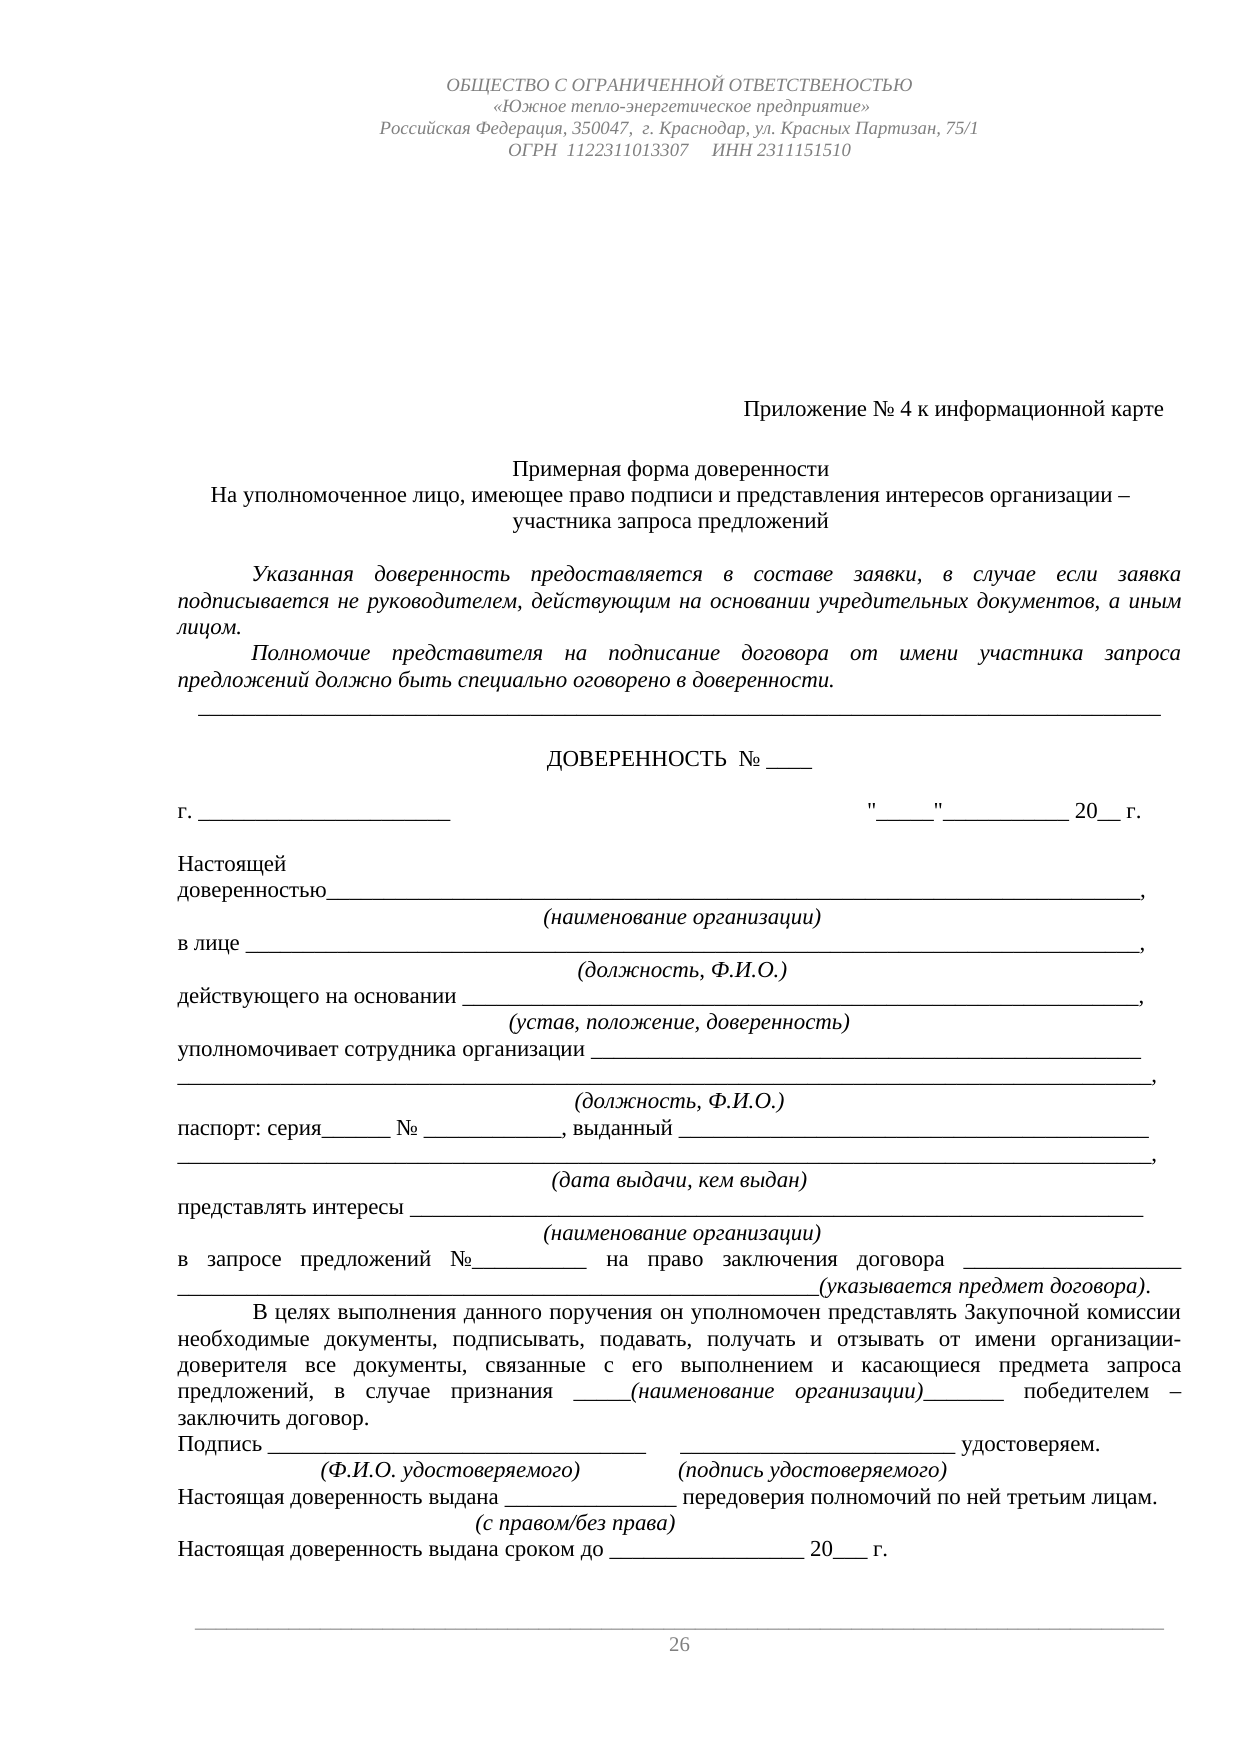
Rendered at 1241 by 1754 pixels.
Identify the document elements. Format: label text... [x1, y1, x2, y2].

text (должность, Ф.И.О.) [177, 956, 1181, 982]
text Полномочие представителя на подписание договора от имени участника запроса предложений должно быть специально оговорено в доверенности. [177, 639, 1181, 692]
text Настоящей доверенностью_______________________________________________________________________, [177, 850, 1181, 903]
text (устав, положение, доверенность) [177, 1008, 1181, 1035]
text Настоящая доверенность выдана _______________ передоверия полномочий по ней третьим лицам. [177, 1483, 1181, 1509]
text (Ф.И.О. удостоверяемого) (подпись удостоверяемого) [177, 1456, 1181, 1483]
text Настоящая доверенность выдана сроком до _________________ 20___ г. [177, 1535, 1181, 1562]
text В целях выполнения данного поручения он уполномочен представлять Закупочной комиссии необходимые документы, подписывать, подавать, получать и отзывать от имени организации-доверителя все документы, связанные с его выполнением и касающиеся предмета запроса предложений, в случае признания _____(наименование организации)_______ победителем – заключить договор. [177, 1298, 1181, 1430]
text действующего на основании ___________________________________________________________, [177, 982, 1181, 1008]
text _____________________________________________________________________________________, [177, 1140, 1181, 1166]
text _____________________________________________________________________________________, [177, 1061, 1181, 1087]
text паспорт: серия______ № ____________, выданный _________________________________________ [177, 1114, 1181, 1140]
text уполномочивает сотрудника организации ________________________________________________ [177, 1035, 1181, 1061]
text На уполномоченное лицо, имеющее право подписи и представления интересов организации – участника запроса предложений [177, 481, 1164, 534]
text (наименование организации) [177, 903, 1181, 929]
text Подпись _________________________________ ________________________ удостоверяем. [177, 1430, 1181, 1456]
text (должность, Ф.И.О.) [177, 1087, 1181, 1114]
text (дата выдачи, кем выдан) [177, 1166, 1181, 1193]
text ДОВЕРЕННОСТЬ № ____ [177, 745, 1181, 771]
text (наименование организации) [177, 1219, 1181, 1246]
text в запросе предложений №__________ на право заключения договора ___________________ ________________________________________________________(указывается предмет договора). [177, 1246, 1181, 1298]
text в лице ______________________________________________________________________________, [177, 929, 1181, 956]
text (с правом/без права) [177, 1509, 1181, 1535]
text Указанная доверенность предоставляется в составе заявки, в случае если заявка подписывается не руководителем, действующим на основании учредительных документов, а иным лицом. [177, 560, 1181, 639]
text Приложение № 4 к информационной карте [177, 395, 1164, 421]
text ____________________________________________________________________________________ [177, 692, 1181, 718]
text представлять интересы ________________________________________________________________ [177, 1193, 1181, 1219]
text Примерная форма доверенности [177, 455, 1164, 481]
text г. ______________________ "_____"___________ 20__ г. [177, 797, 1181, 824]
